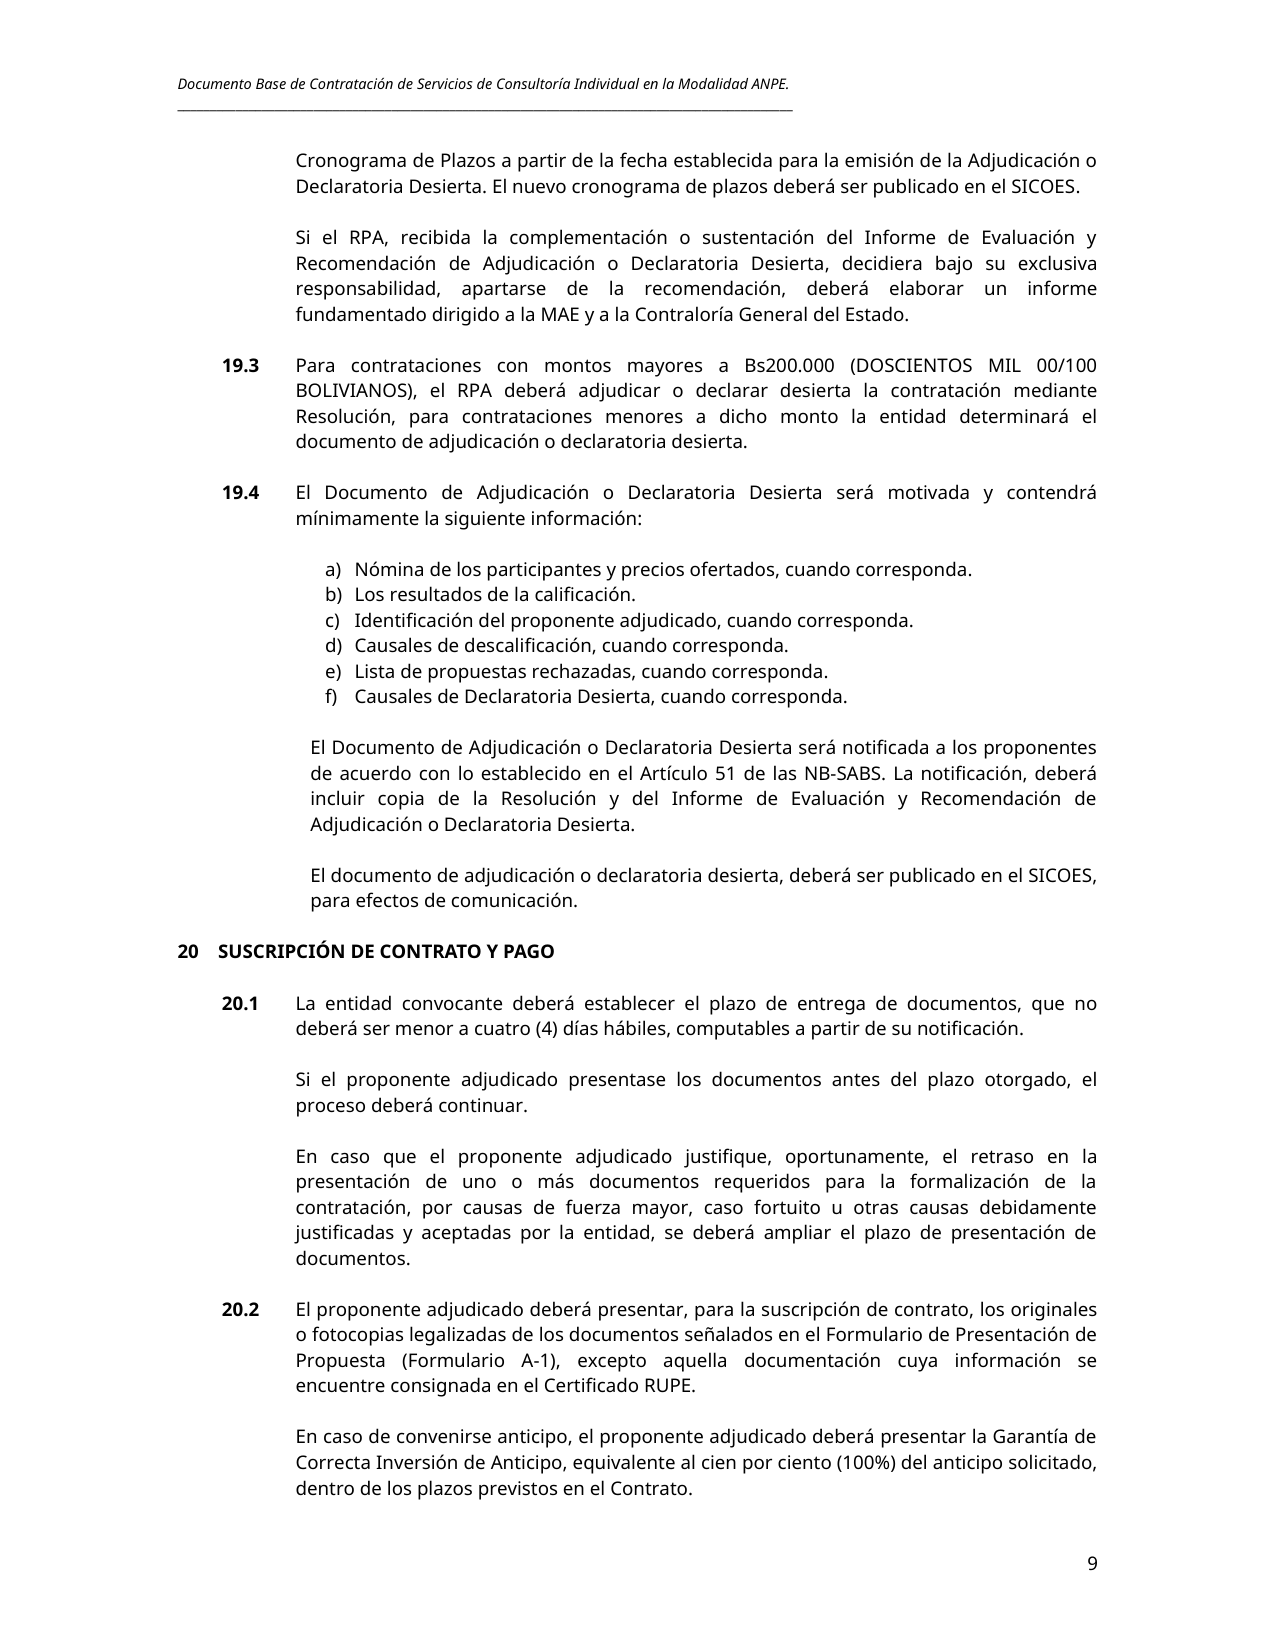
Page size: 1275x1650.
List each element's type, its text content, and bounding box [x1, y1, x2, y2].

list Causales de Declaratoria Desierta, cuando corresponda. [325, 684, 1098, 709]
list Nómina de los participantes y precios ofertados, cuando corresponda. [325, 556, 1098, 582]
list En caso de convenirse anticipo, el proponente adjudicado deberá presentar la Garantía de Correcta Inversión de Anticipo, equivalente al cien por ciento (100%) del anticipo solicitado, dentro de los plazos previstos en el Contrato. [295, 1424, 1098, 1500]
list El documento de adjudicación o declaratoria desierta, deberá ser publicado en el SICOES, para efectos de comunicación. [310, 862, 1098, 913]
list Identificación del proponente adjudicado, cuando corresponda. [325, 607, 1098, 633]
list Causales de descalificación, cuando corresponda. [325, 633, 1098, 658]
title SUSCRIPCIÓN DE CONTRATO Y PAGO [177, 939, 1098, 964]
list Los resultados de la calificación. [325, 582, 1098, 607]
list En caso que el proponente adjudicado justifique, oportunamente, el retraso en la presentación de uno o más documentos requeridos para la formalización de la contratación, por causas de fuerza mayor, caso fortuito u otras causas debidamente justificadas y aceptadas por la entidad, se deberá ampliar el plazo de presentación de documentos. [295, 1143, 1098, 1271]
list Lista de propuestas rechazadas, cuando corresponda. [325, 658, 1098, 684]
list El Documento de Adjudicación o Declaratoria Desierta será notificada a los proponentes de acuerdo con lo establecido en el Artículo 51 de las NB-SABS. La notificación, deberá incluir copia de la Resolución y del Informe de Evaluación y Recomendación de Adjudicación o Declaratoria Desierta. [310, 735, 1098, 837]
list El Documento de Adjudicación o Declaratoria Desierta será motivada y contendrá mínimamente la siguiente información: [222, 479, 1098, 531]
list Para contrataciones con montos mayores a Bs200.000 (DOSCIENTOS MIL 00/100 BOLIVIANOS), el RPA deberá adjudicar o declarar desierta la contratación mediante Resolución, para contrataciones menores a dicho monto la entidad determinará el documento de adjudicación o declaratoria desierta. [222, 352, 1098, 454]
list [222, 148, 1098, 199]
list La entidad convocante deberá establecer el plazo de entrega de documentos, que no deberá ser menor a cuatro (4) días hábiles, computables a partir de su notificación. [222, 990, 1098, 1041]
list Si el RPA, recibida la complementación o sustentación del Informe de Evaluación y Recomendación de Adjudicación o Declaratoria Desierta, decidiera bajo su exclusiva responsabilidad, apartarse de la recomendación, deberá elaborar un informe fundamentado dirigido a la MAE y a la Contraloría General del Estado. [295, 224, 1098, 326]
list Si el proponente adjudicado presentase los documentos antes del plazo otorgado, el proceso deberá continuar. [295, 1066, 1098, 1117]
list El proponente adjudicado deberá presentar, para la suscripción de contrato, los originales o fotocopias legalizadas de los documentos señalados en el Formulario de Presentación de Propuesta (Formulario A-1), excepto aquella documentación cuya información se encuentre consignada en el Certificado RUPE. [222, 1296, 1098, 1398]
